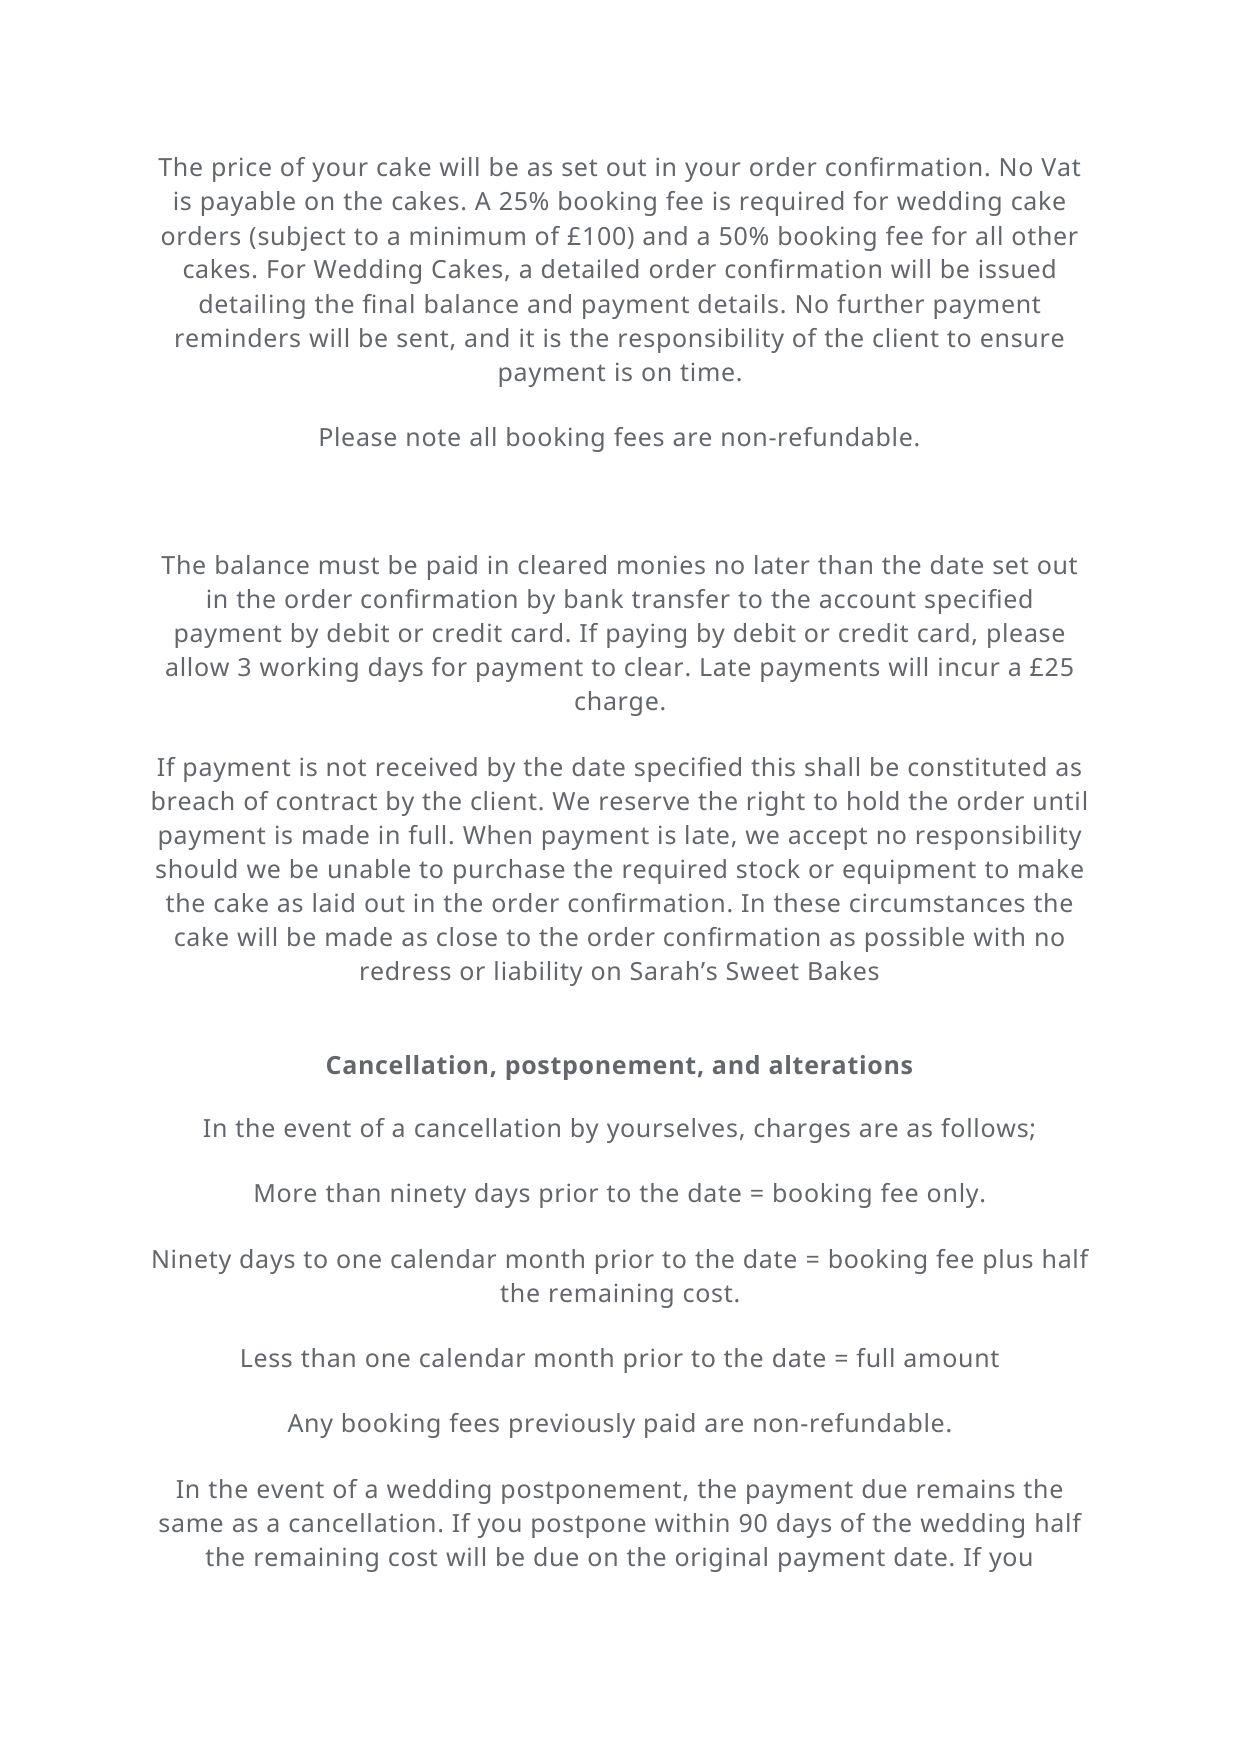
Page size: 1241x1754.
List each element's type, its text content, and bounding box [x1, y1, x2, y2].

text Any booking fees previously paid are non-refundable. [150, 1406, 1090, 1440]
text More than ninety days prior to the date = booking fee only. [150, 1176, 1090, 1210]
text In the event of a cancellation by yourselves, charges are as follows; [150, 1111, 1090, 1145]
text Cancellation, postponement, and alterations [150, 1048, 1090, 1111]
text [150, 1471, 1090, 1573]
text Less than one calendar month prior to the date = full amount [150, 1341, 1090, 1375]
text Please note all booking fees are non-refundable. [150, 420, 1090, 517]
text The balance must be paid in cleared monies no later than the date set out in the order confirmation by bank transfer to the account specified payment by debit or credit card. If paying by debit or credit card, please allow 3 working days for payment to clear. Late payments will incur a £25 charge. [150, 548, 1090, 718]
text Ninety days to one calendar month prior to the date = booking fee plus half the remaining cost. [150, 1241, 1090, 1309]
text If payment is not received by the date specified this shall be constituted as breach of contract by the client. We reserve the right to hold the order until payment is made in full. When payment is late, we accept no responsibility should we be unable to purchase the required stock or equipment to make the cake as laid out in the order confirmation. In these circumstances the cake will be made as close to the order confirmation as possible with no redress or liability on Sarah’s Sweet Bakes [150, 749, 1090, 1017]
text The price of your cake will be as set out in your order confirmation. No Vat is payable on the cakes. A 25% booking fee is required for wedding cake orders (subject to a minimum of £100) and a 50% booking fee for all other cakes. For Wedding Cakes, a detailed order confirmation will be issued detailing the final balance and payment details. No further payment reminders will be sent, and it is the responsibility of the client to ensure payment is on time. [150, 150, 1090, 388]
